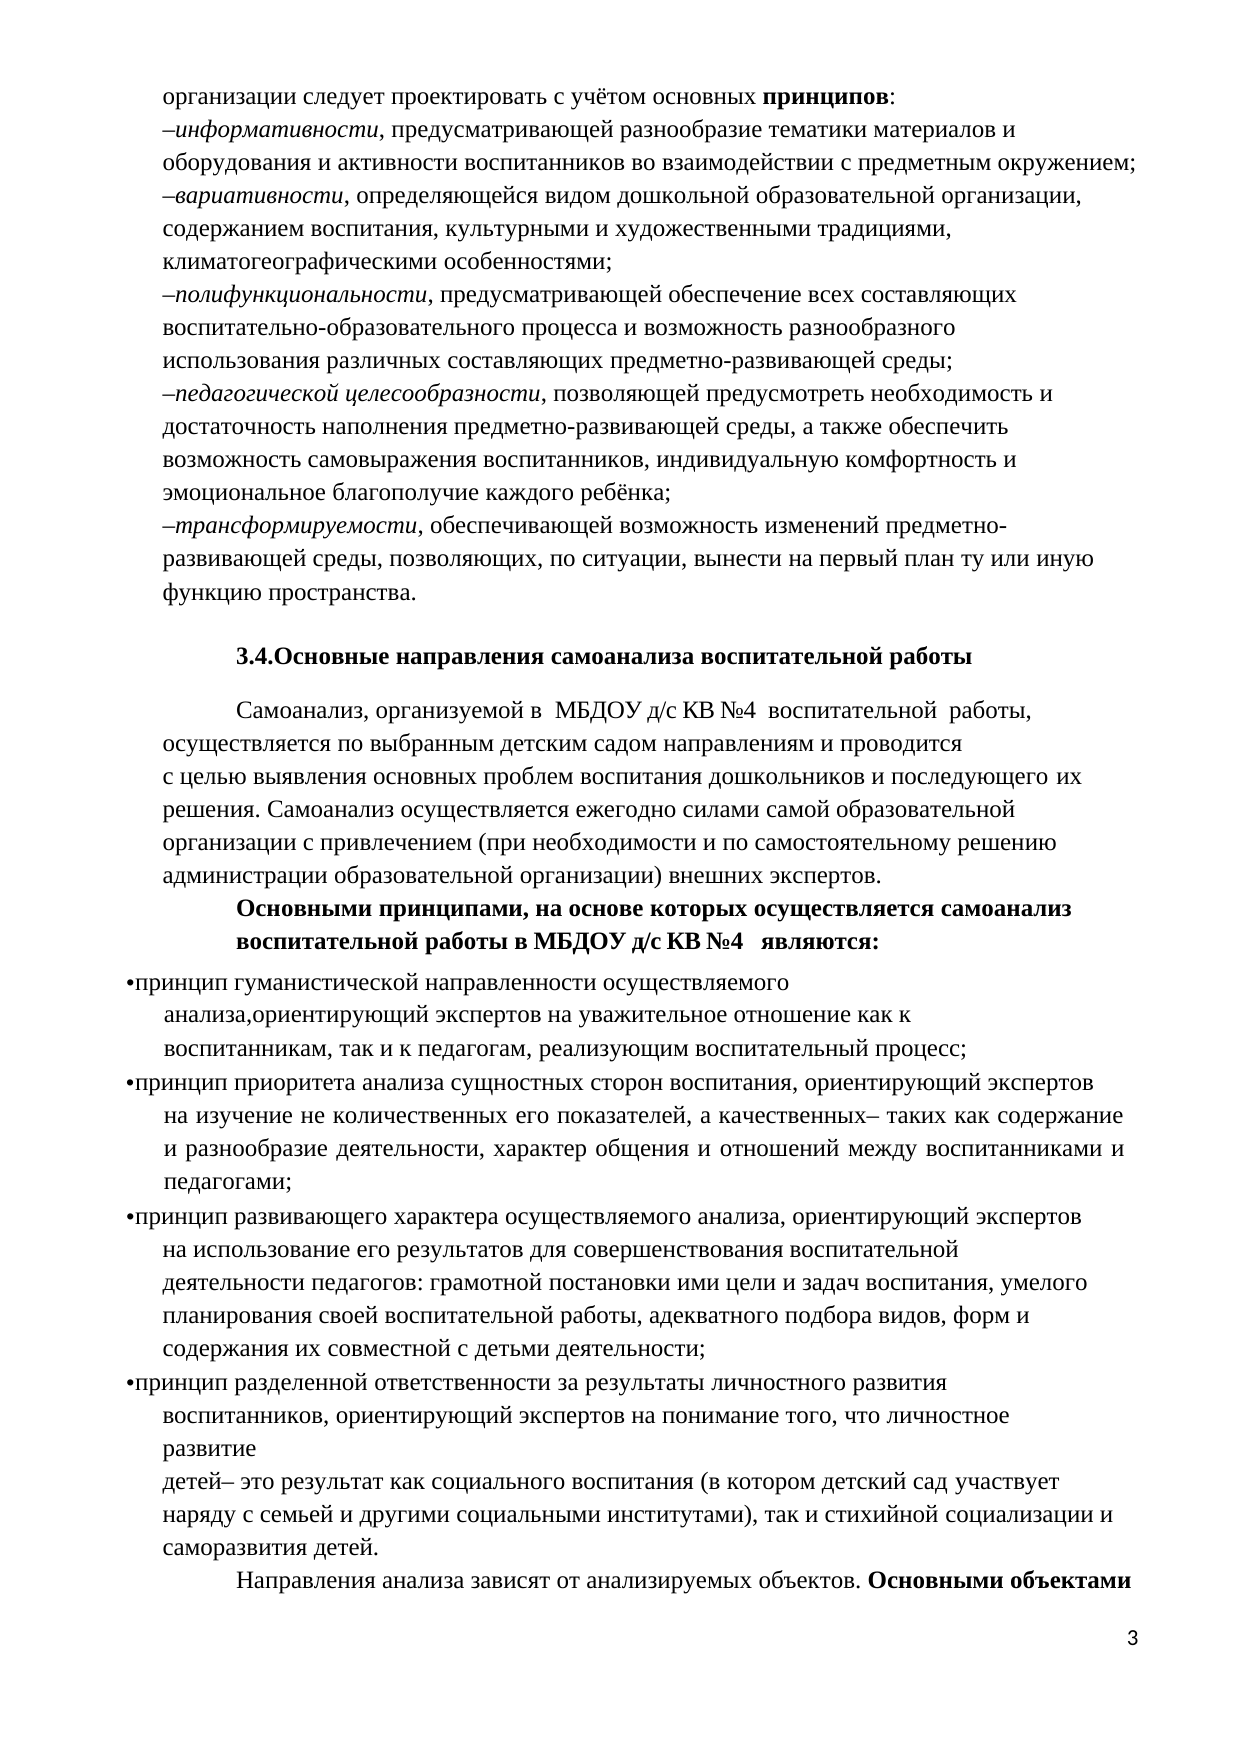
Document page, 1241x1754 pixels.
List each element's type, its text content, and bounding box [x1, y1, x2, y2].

list принцип разделенной ответственности за результаты личностного развития воспитанников, ориентирующий экспертов на понимание того, что личностное развитие [126, 1367, 1114, 1462]
text на изучение не количественных его показателей, а качественных– таких как содержание и разнообразие деятельности, характер общения и отношений между воспитанниками и педагогами; [163, 1100, 1125, 1195]
text детей– это результат как социального воспитания (в котором детский сад участвует наряду с семьей и другими социальными институтами), так и стихийной социализации и саморазвития детей. [162, 1466, 1133, 1561]
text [162, 1565, 1161, 1594]
text –полифункциональности, предусматривающей обеспечение всех составляющих воспитательно-образовательного процесса и возможность разнообразного использования различных составляющих предметно-развивающей среды; [162, 279, 1117, 374]
text Самоанализ, организуемой в МБДОУ д/с КВ №4 воспитательной работы, осуществляется по выбранным детским садом направлениям и проводится [162, 695, 1161, 756]
text –информативности, предусматривающей разнообразие тематики материалов и оборудования и активности воспитанников во взаимодействии с предметным окружением; [162, 114, 1161, 176]
text –педагогической целесообразности, позволяющей предусмотреть необходимость и достаточность наполнения предметно-развивающей среды, а также обеспечить возможность самовыражения воспитанников, индивидуальную комфортность и эмоциональное благополучие каждого ребёнка; [162, 378, 1125, 506]
text 3.4.Основные направления самоанализа воспитательной работы [236, 641, 1161, 670]
text –вариативности, определяющейся видом дошкольной образовательной организации, содержанием воспитания, культурными и художественными традициями, климатогеографическими особенностями; [162, 180, 1161, 275]
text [162, 81, 1125, 110]
text с целью выявления основных проблем воспитания дошкольников и последующего их решения. Самоанализ осуществляется ежегодно силами самой образовательной организации с привлечением (при необходимости и по самостоятельному решению администрации образовательной организации) внешних экспертов. [162, 761, 1125, 888]
text –трансформируемости, обеспечивающей возможность изменений предметно- развивающей среды, позволяющих, по ситуации, вынести на первый план ту или иную функцию пространства. [162, 511, 1125, 605]
list принцип развивающего характера осуществляемого анализа, ориентирующий экспертов на использование его результатов для совершенствования воспитательной деятельности педагогов: грамотной постановки ими цели и задач воспитания, умелого планирования своей воспитательной работы, адекватного подбора видов, форм и содержания их совместной с детьми деятельности; [126, 1201, 1105, 1362]
list принцип приоритета анализа сущностных сторон воспитания, ориентирующий экспертов [126, 1067, 1161, 1096]
list принцип гуманистической направленности осуществляемого анализа,ориентирующий экспертов на уважительное отношение как к воспитанникам, так и к педагогам, реализующим воспитательный процесс; [126, 967, 1059, 1061]
text Основными принципами, на основе которых осуществляется самоанализ воспитательной работы в МБДОУ д/с КВ №4 являются: [236, 893, 1161, 954]
